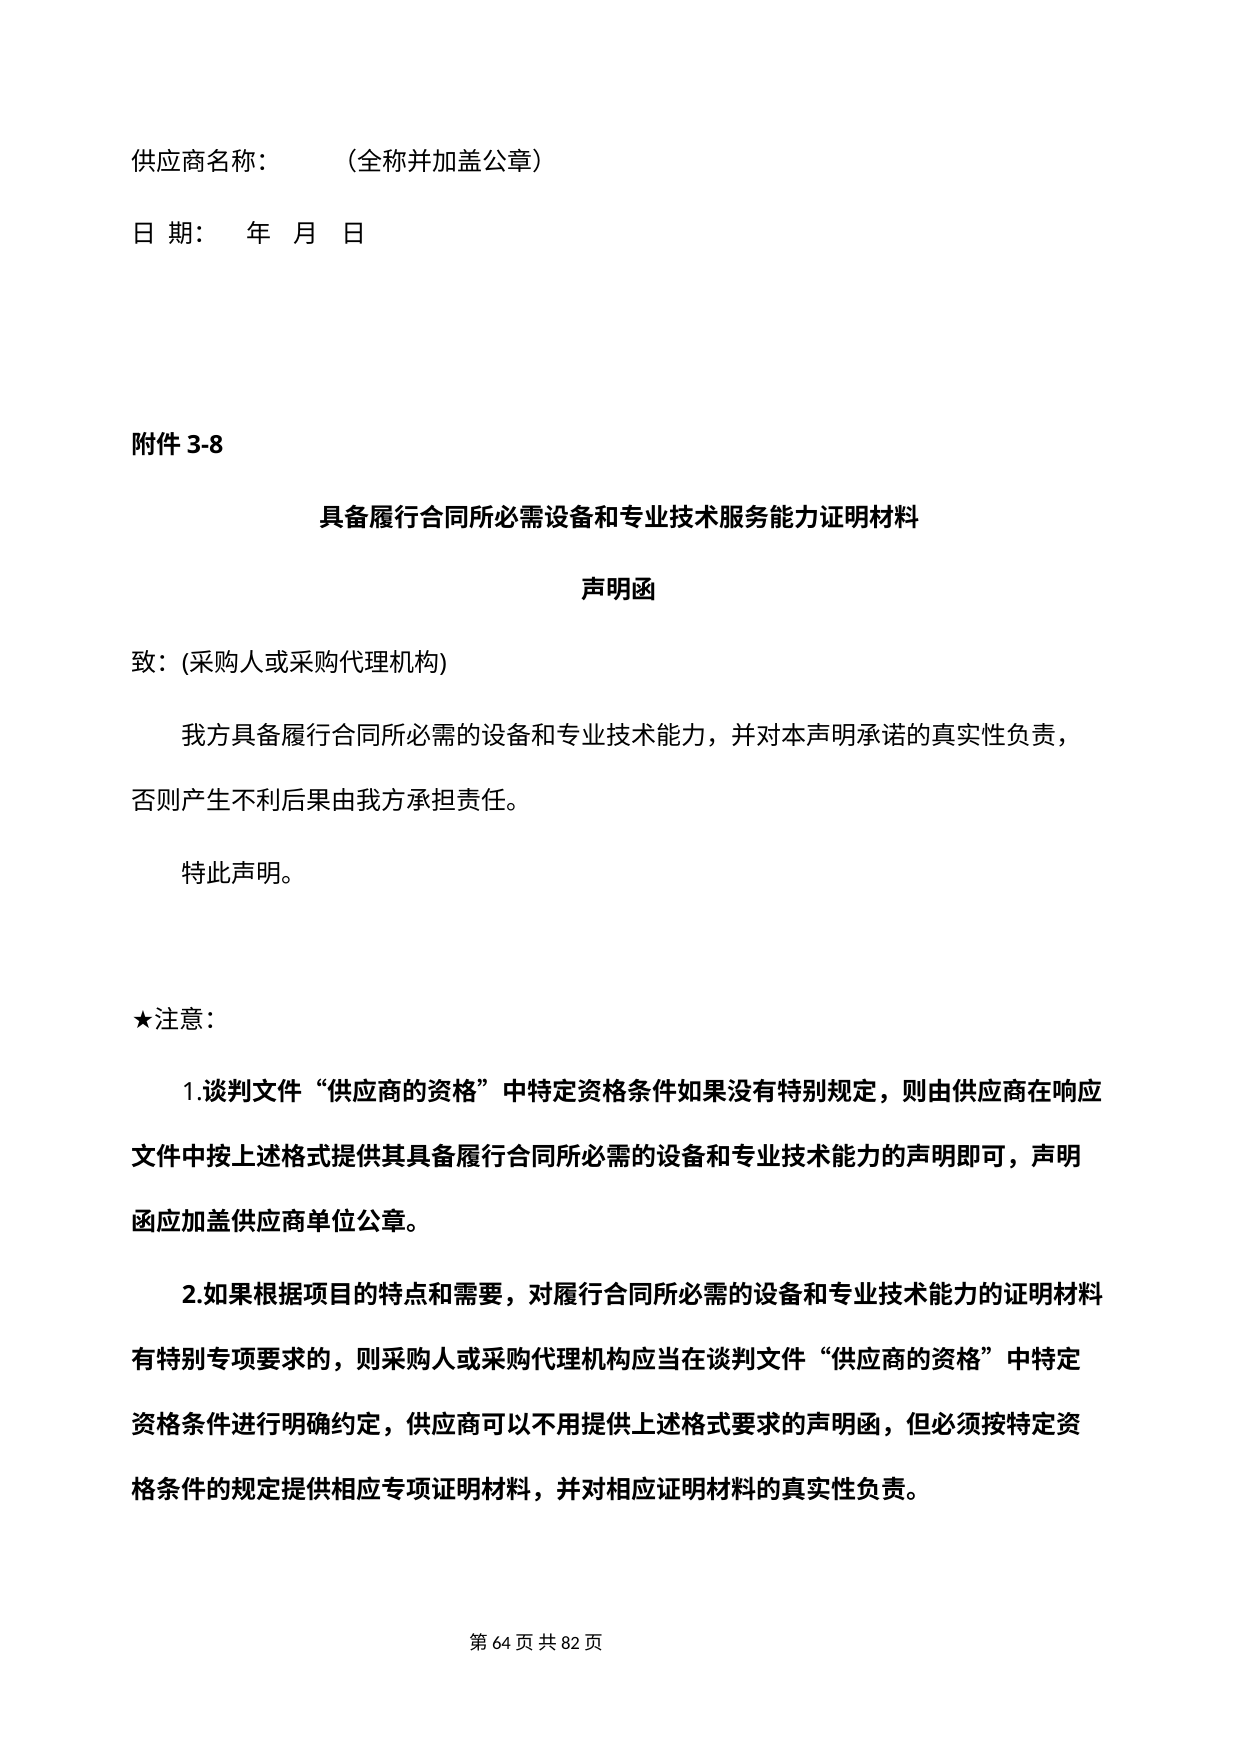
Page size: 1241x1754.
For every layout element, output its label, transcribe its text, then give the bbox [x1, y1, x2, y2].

text 2.如果根据项目的特点和需要，对履行合同所必需的设备和专业技术能力的证明材料有特别专项要求的，则采购人或采购代理机构应当在谈判文件“供应商的资格”中特定资格条件进行明确约定，供应商可以不用提供上述格式要求的声明函，但必须按特定资格条件的规定提供相应专项证明材料，并对相应证明材料的真实性负责。 [132, 1260, 1106, 1520]
text 我方具备履行合同所必需的设备和专业技术能力，并对本声明承诺的真实性负责，否则产生不利后果由我方承担责任。 [132, 701, 1106, 831]
text 日 期： 年 月 日 [132, 199, 1106, 264]
text ★注意： [132, 985, 1106, 1050]
text 具备履行合同所必需设备和专业技术服务能力证明材料 [132, 483, 1106, 548]
text 声明函 [132, 556, 1106, 621]
text 特此声明。 [132, 839, 1106, 904]
text 1.谈判文件“供应商的资格”中特定资格条件如果没有特别规定，则由供应商在响应文件中按上述格式提供其具备履行合同所必需的设备和专业技术能力的声明即可，声明函应加盖供应商单位公章。 [132, 1057, 1106, 1252]
text 供应商名称： （全称并加盖公章） [132, 127, 1106, 192]
text 附件3-8 [132, 345, 1106, 475]
text 致：(采购人或采购代理机构) [132, 628, 1106, 693]
